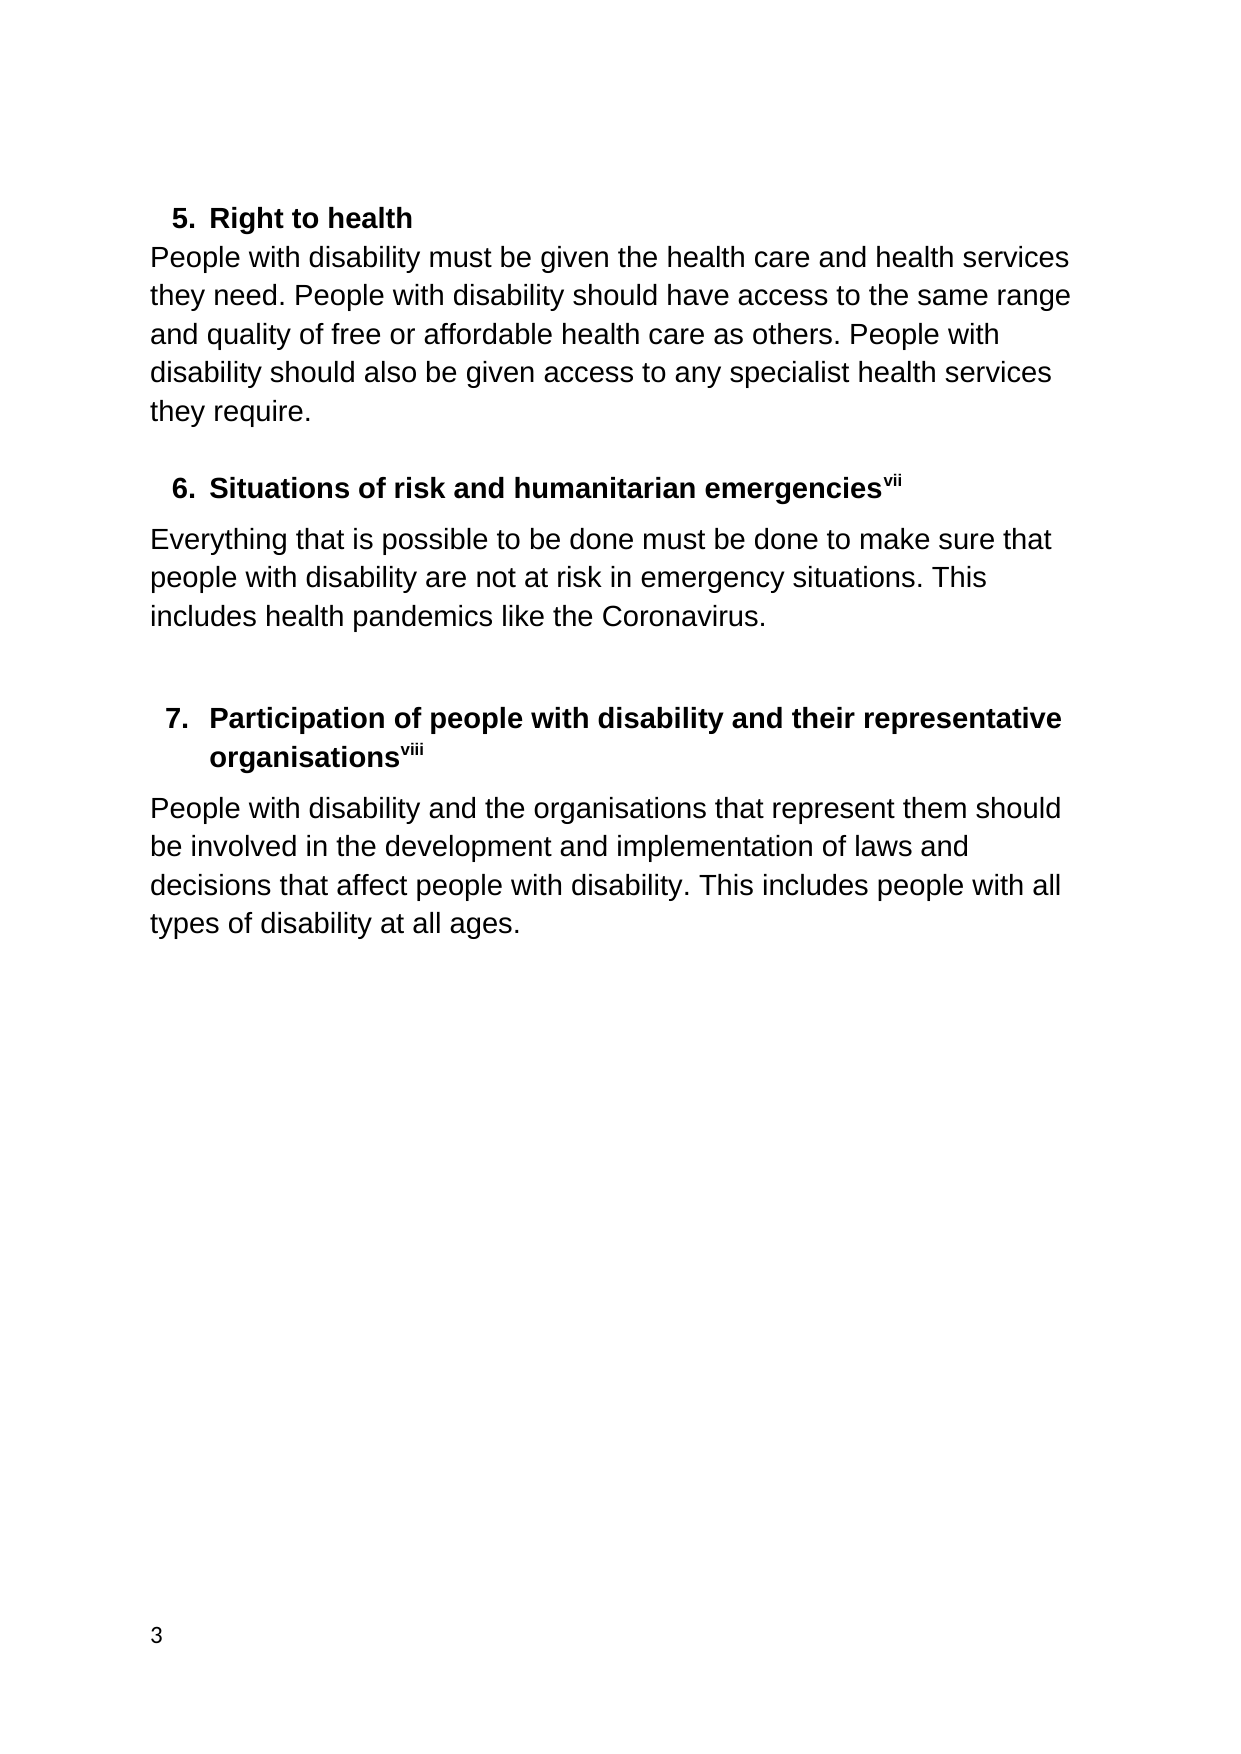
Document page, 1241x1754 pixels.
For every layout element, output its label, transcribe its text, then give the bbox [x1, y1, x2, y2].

list Right to health [172, 201, 1090, 234]
list Participation of people with disability and their representative organisations [165, 701, 1090, 773]
list Situations of risk and humanitarian emergencies [172, 471, 1090, 504]
text People with disability must be given the health care and health services they need. People with disability should have access to the same range and quality of free or affordable health care as others. People with disability should also be given access to any specialist health services they require. [150, 239, 1090, 427]
text People with disability and the organisations that represent them should be involved in the development and implementation of laws and decisions that affect people with disability. This includes people with all types of disability at all ages. [150, 791, 1090, 940]
text Everything that is possible to be done must be done to make sure that people with disability are not at risk in emergency situations. This includes health pandemics like the Coronavirus. [150, 522, 1090, 632]
